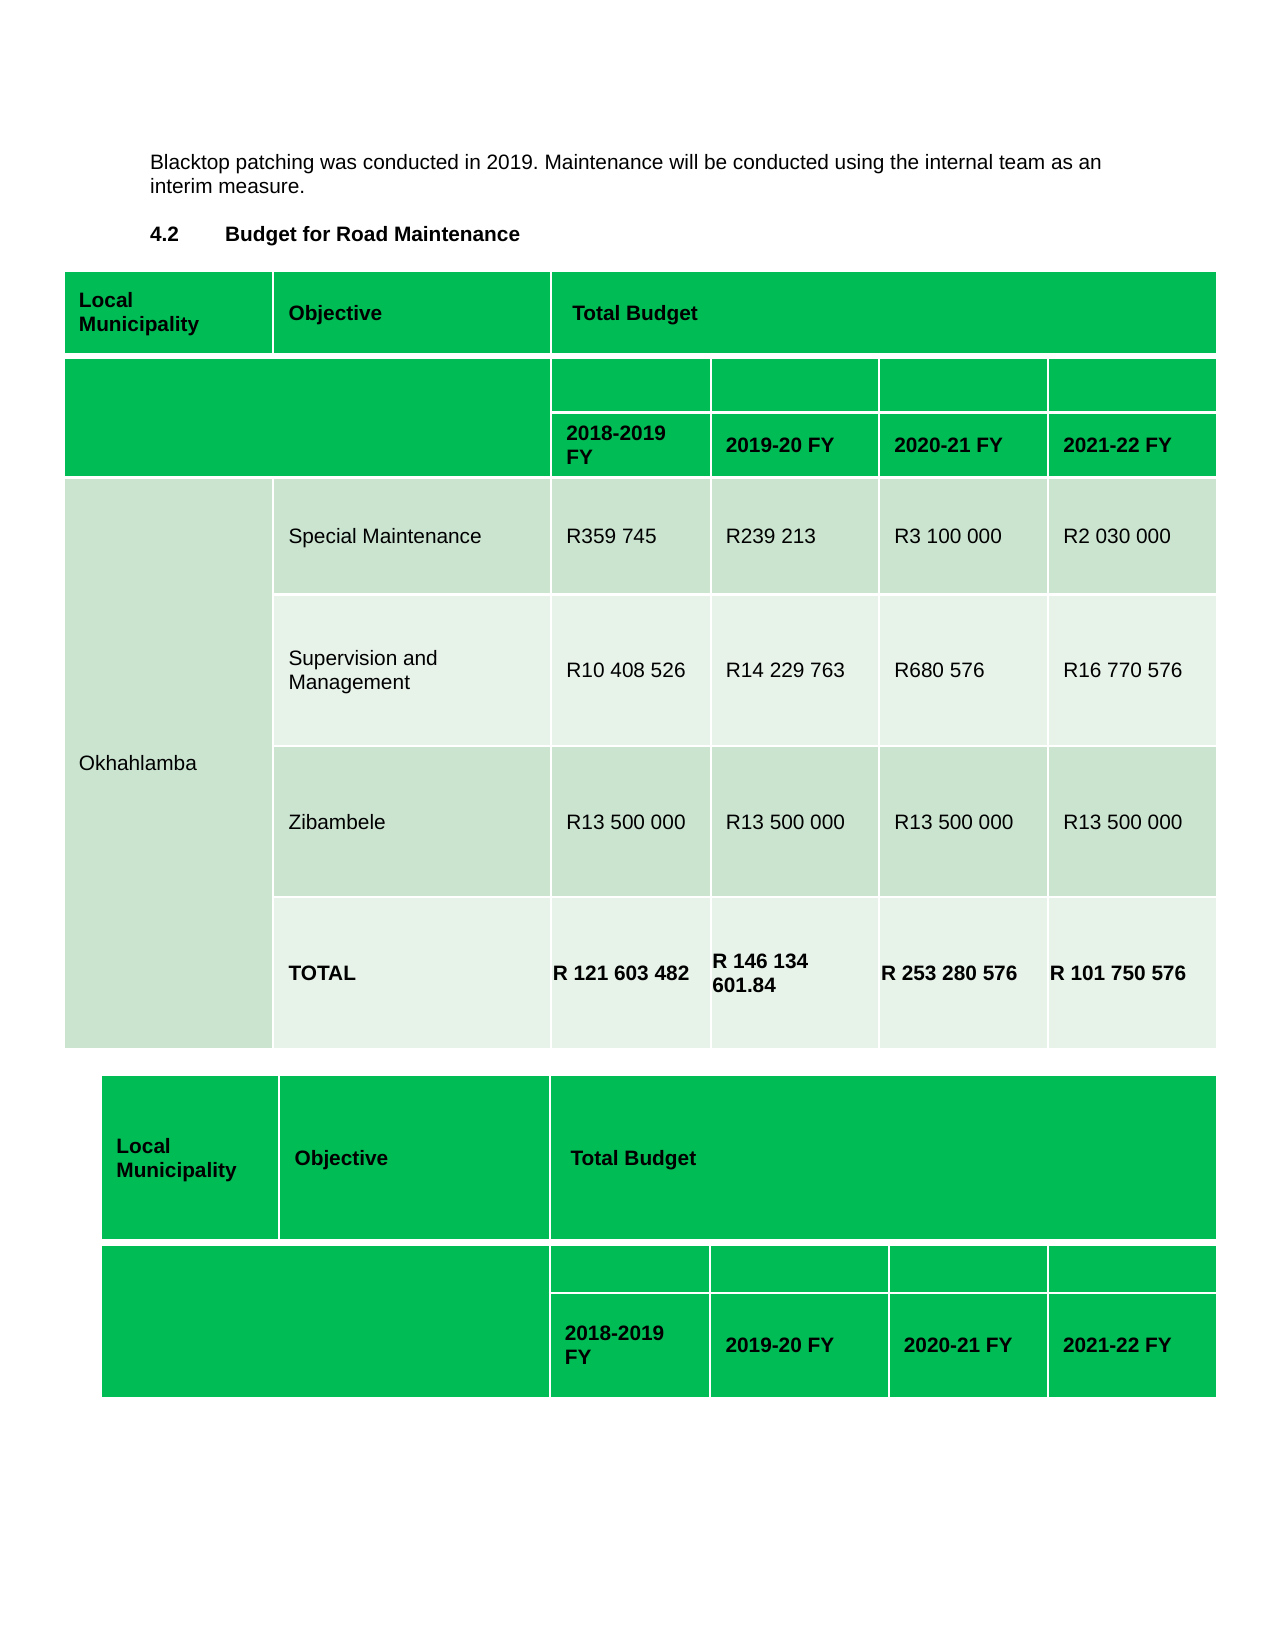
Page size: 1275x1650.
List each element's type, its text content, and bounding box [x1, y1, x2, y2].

table_cell Supervision and Management [274, 596, 550, 745]
table_cell R10 408 526 [552, 596, 710, 745]
table_cell R3 100 000 [880, 479, 1047, 593]
table_cell 2019-20 FY [712, 414, 878, 476]
table_cell [711, 1246, 888, 1292]
table_cell 2020-21 FY [890, 1294, 1047, 1397]
table_cell R680 576 [880, 596, 1047, 745]
table_cell Zibambele [274, 747, 550, 896]
table_cell R 101 750 576 [1049, 898, 1216, 1048]
table_cell Okhahlamba [65, 479, 272, 1048]
table_cell 2020-21 FY [880, 414, 1047, 476]
table_header Total Budget [552, 272, 1216, 353]
table_header Objective [280, 1076, 549, 1239]
table_cell R359 745 [552, 479, 710, 593]
table_cell [890, 1246, 1047, 1292]
table_cell [712, 359, 878, 411]
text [150, 150, 1125, 198]
table_cell [65, 359, 550, 476]
table_cell Special Maintenance [274, 479, 550, 593]
table_cell [102, 1246, 549, 1397]
table_cell R13 500 000 [880, 747, 1047, 896]
table_cell R 146 134 601.84 [712, 898, 878, 1048]
table_cell R 253 280 576 [880, 898, 1047, 1048]
table_cell [551, 1246, 709, 1292]
table_header Local Municipality [65, 272, 272, 353]
table_cell 2019-20 FY [711, 1294, 888, 1397]
table_cell [1049, 359, 1216, 411]
table_cell R13 500 000 [552, 747, 710, 896]
table_cell 2018-2019 FY [552, 414, 710, 476]
table_header Total Budget [551, 1076, 1216, 1239]
table_cell 2021-22 FY [1049, 1294, 1216, 1397]
text 4.2 Budget for Road Maintenance [150, 222, 1125, 246]
table_cell R239 213 [712, 479, 878, 593]
table_cell 2021-22 FY [1049, 414, 1216, 476]
table_cell R2 030 000 [1049, 479, 1216, 593]
table_cell [880, 359, 1047, 411]
table_cell R13 500 000 [1049, 747, 1216, 896]
table_cell R 121 603 482 [552, 898, 710, 1048]
table_header Local Municipality [102, 1076, 278, 1239]
table_cell [1049, 1246, 1216, 1292]
table_cell R13 500 000 [712, 747, 878, 896]
table_cell 2018-2019 FY [551, 1294, 709, 1397]
table_cell [552, 359, 710, 411]
table_cell R16 770 576 [1049, 596, 1216, 745]
table_cell R14 229 763 [712, 596, 878, 745]
table_cell TOTAL [274, 898, 550, 1048]
table_header Objective [274, 272, 550, 353]
